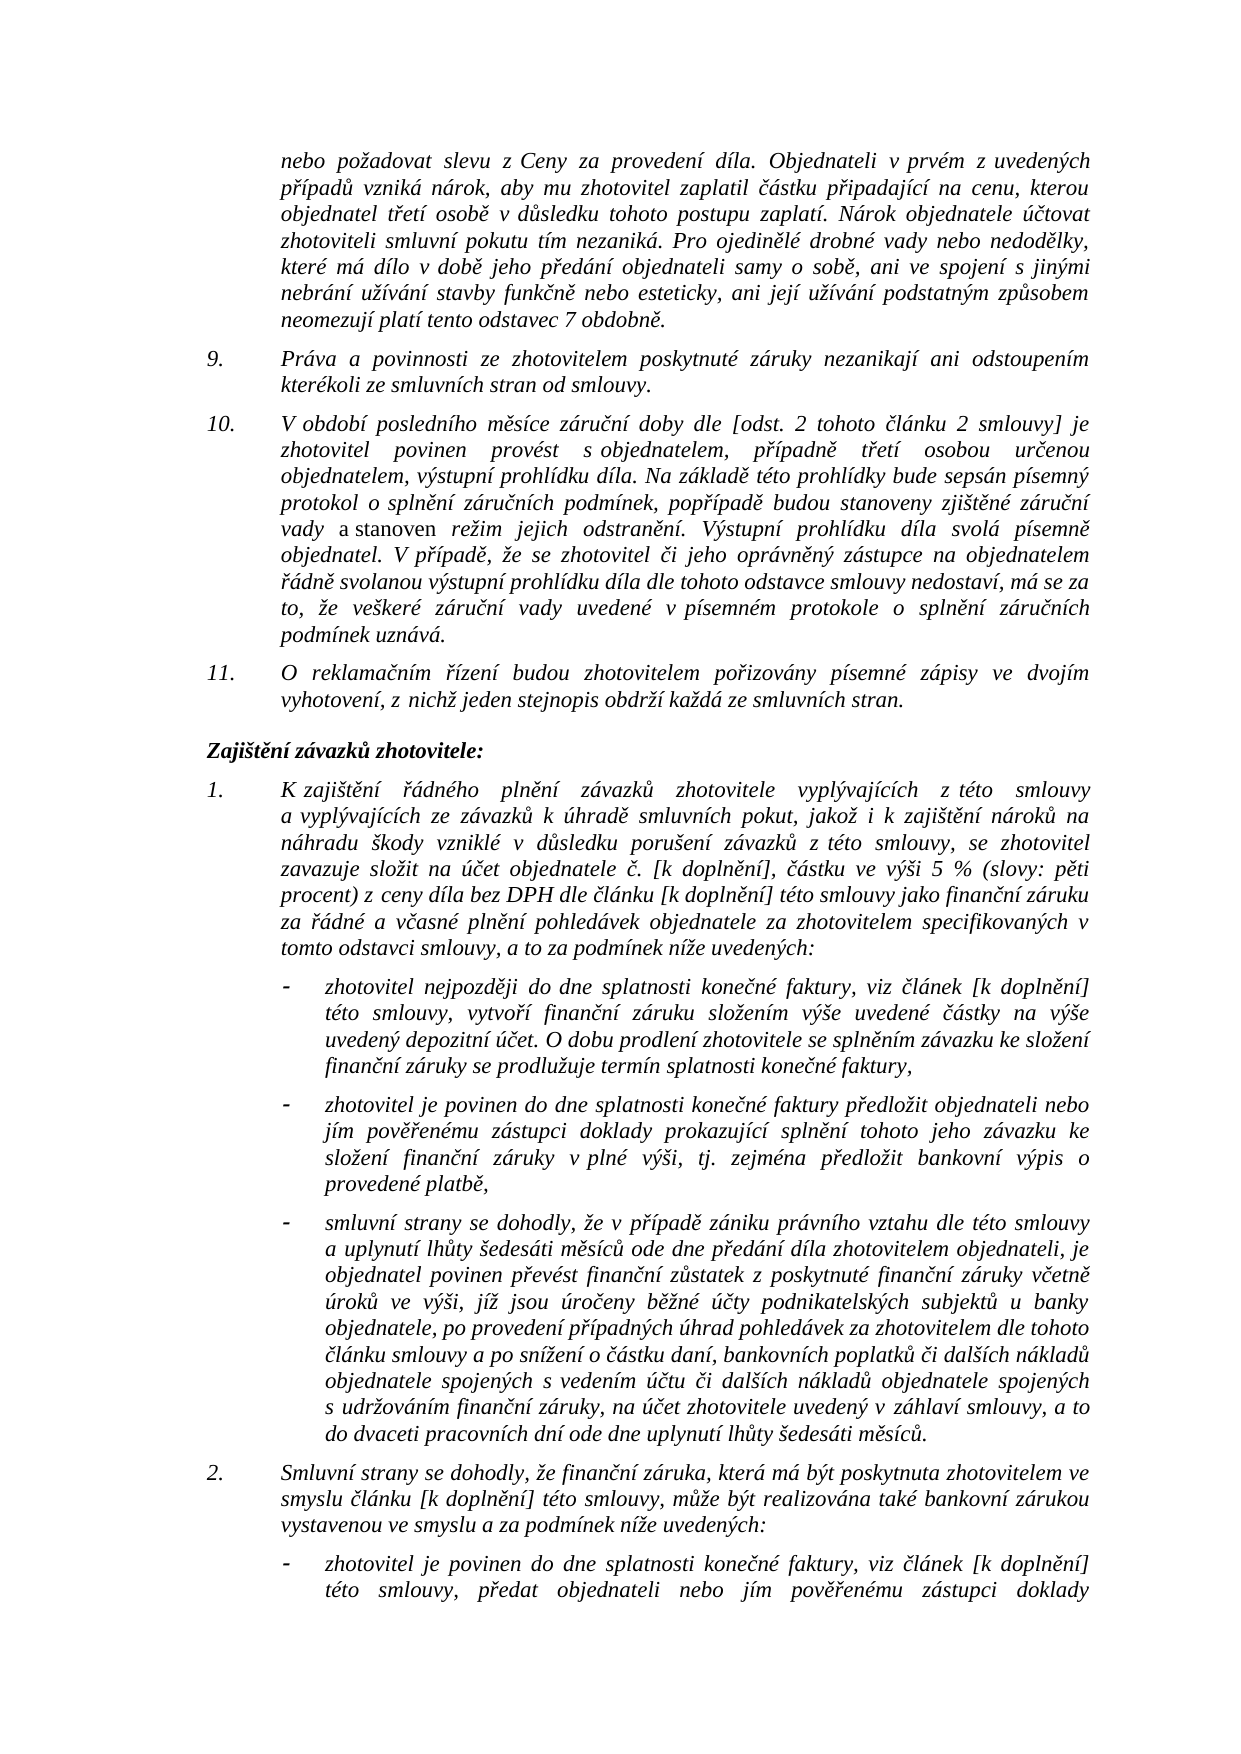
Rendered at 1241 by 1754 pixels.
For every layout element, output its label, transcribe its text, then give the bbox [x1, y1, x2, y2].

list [207, 148, 1093, 332]
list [281, 1550, 1093, 1603]
list smluvní strany se dohodly, že v případě zániku právního vztahu dle této smlouvy a uplynutí lhůty šedesáti měsíců ode dne předání díla zhotovitelem objednateli, je objednatel povinen převést finanční zůstatek z poskytnuté finanční záruky včetně úroků ve výši, jíž jsou úročeny běžné účty podnikatelských subjektů u banky objednatele, po provedení případných úhrad pohledávek za zhotovitelem dle tohoto článku smlouvy a po snížení o částku daní, bankovních poplatků či dalších nákladů objednatele spojených s vedením účtu či dalších nákladů objednatele spojených s udržováním finanční záruky, na účet zhotovitele uvedený v záhlaví smlouvy, a to do dvaceti pracovních dní ode dne uplynutí lhůty šedesáti měsíců. [281, 1209, 1093, 1446]
text Zajištění závazků zhotovitele: [207, 737, 1093, 763]
list zhotovitel je povinen do dne splatnosti konečné faktury předložit objednateli nebo jím pověřenému zástupci doklady prokazující splnění tohoto jeho závazku ke složení finanční záruky v plné výši, tj. zejména předložit bankovní výpis o provedené platbě, [281, 1091, 1093, 1196]
list V období posledního měsíce záruční doby dle [odst. 2 tohoto článku 2 smlouvy] je zhotovitel povinen provést s objednatelem, případně třetí osobou určenou objednatelem, výstupní prohlídku díla. Na základě této prohlídky bude sepsán písemný protokol o splnění záručních podmínek, popřípadě budou stanoveny zjištěné záruční vady a stanoven režim jejich odstranění. Výstupní prohlídku díla svolá písemně objednatel. V případě, že se zhotovitel či jeho oprávněný zástupce na objednatelem řádně svolanou výstupní prohlídku díla dle tohoto odstavce smlouvy nedostaví, má se za to, že veškeré záruční vady uvedené v písemném protokole o splnění záručních podmínek uznává. [207, 410, 1093, 647]
list Smluvní strany se dohodly, že finanční záruka, která má být poskytnuta zhotovitelem ve smyslu článku [k doplnění] této smlouvy, může být realizována také bankovní zárukou vystavenou ve smyslu a za podmínek níže uvedených: [207, 1458, 1093, 1538]
list O reklamačním řízení budou zhotovitelem pořizovány písemné zápisy ve dvojím vyhotovení, z nichž jeden stejnopis obdrží každá ze smluvních stran. [207, 659, 1093, 712]
list zhotovitel nejpozději do dne splatnosti konečné faktury, viz článek [k doplnění] této smlouvy, vytvoří finanční záruku složením výše uvedené částky na výše uvedený depozitní účet. O dobu prodlení zhotovitele se splněním závazku ke složení finanční záruky se prodlužuje termín splatnosti konečné faktury, [281, 973, 1093, 1078]
list Práva a povinnosti ze zhotovitelem poskytnuté záruky nezanikají ani odstoupením kterékoli ze smluvních stran od smlouvy. [207, 344, 1093, 397]
list K zajištění řádného plnění závazků zhotovitele vyplývajících z této smlouvy a vyplývajících ze závazků k úhradě smluvních pokut, jakož i k zajištění nároků na náhradu škody vzniklé v důsledku porušení závazků z této smlouvy, se zhotovitel zavazuje složit na účet objednatele č. [k doplnění], částku ve výši 5 % (slovy: pěti procent) z ceny díla bez DPH dle článku [k doplnění] této smlouvy jako finanční záruku za řádné a včasné plnění pohledávek objednatele za zhotovitelem specifikovaných v tomto odstavci smlouvy, a to za podmínek níže uvedených: [207, 776, 1093, 961]
